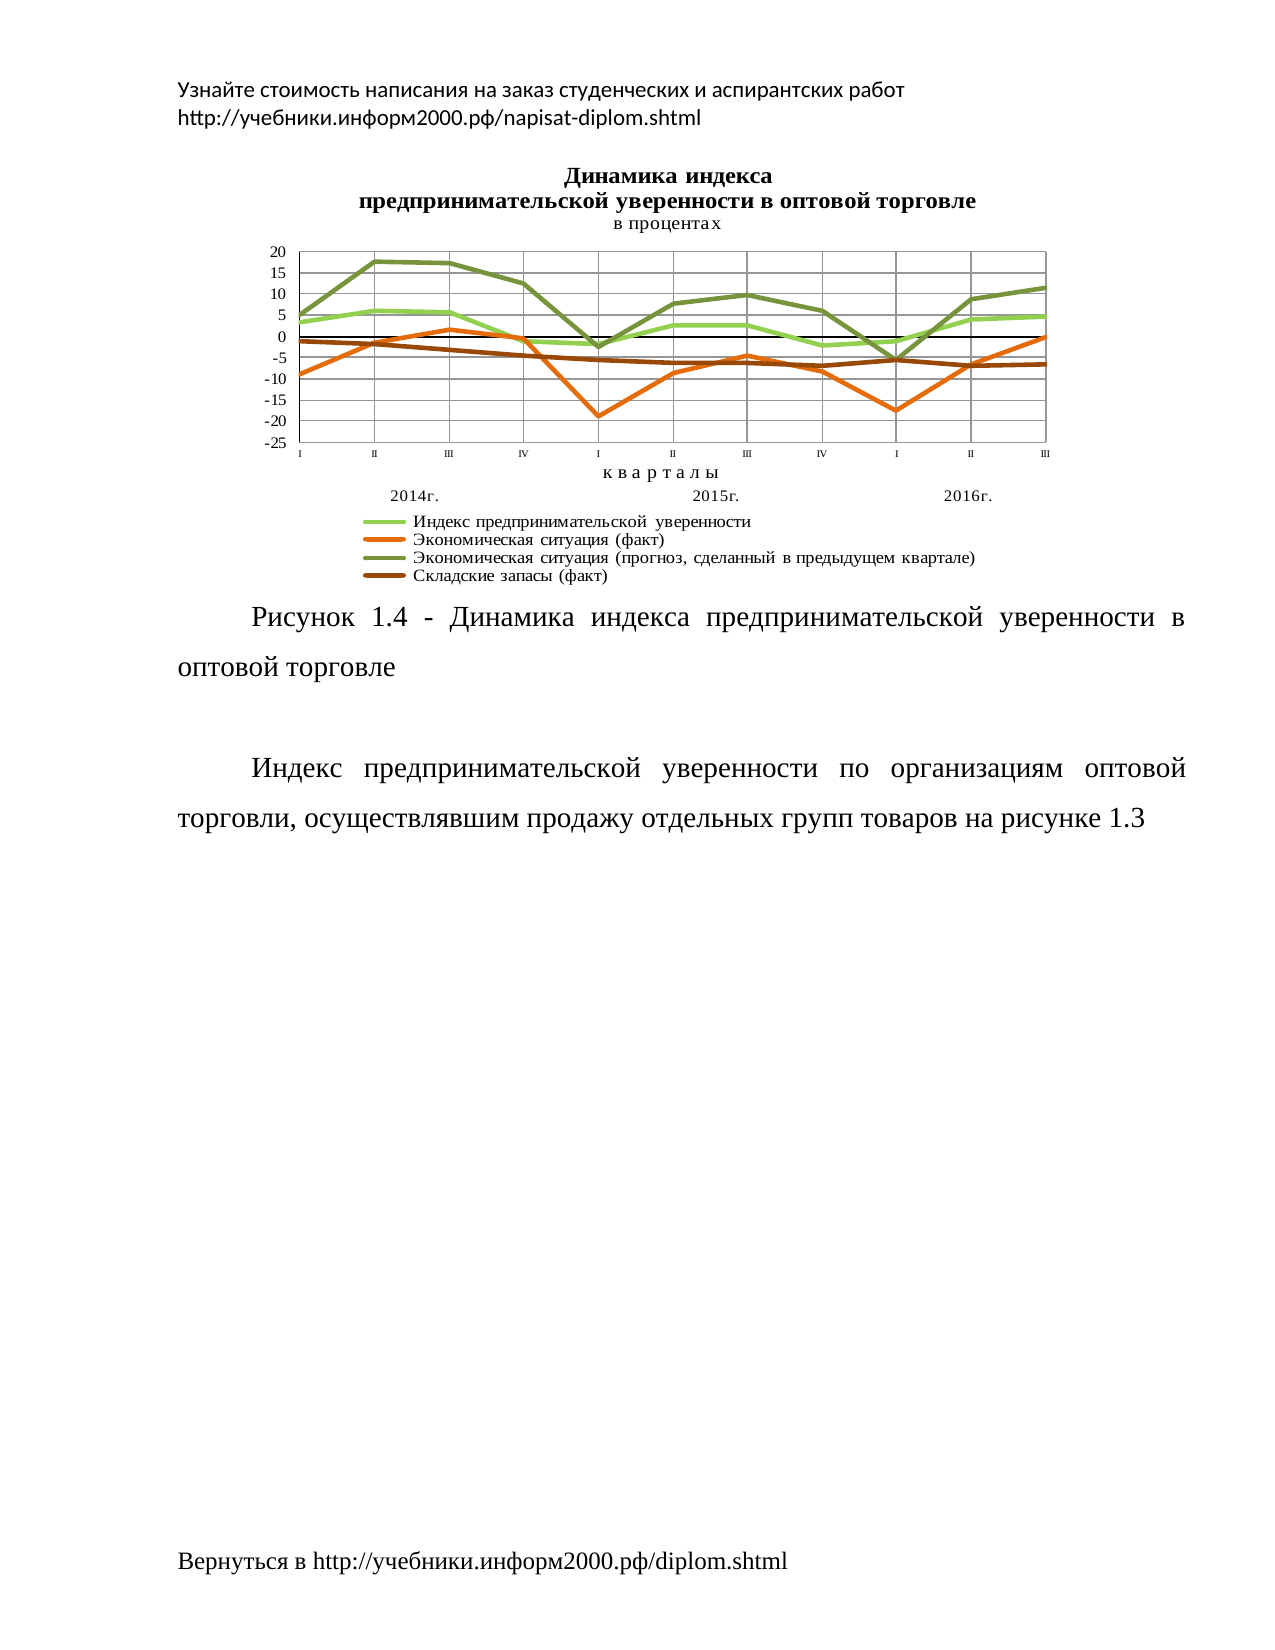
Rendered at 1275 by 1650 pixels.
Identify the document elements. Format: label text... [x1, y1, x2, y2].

text Рисунок 1.4 - Динамика индекса предпринимательской уверенности в оптовой торговле [177, 599, 1186, 683]
text Индекс предпринимательской уверенности по организациям оптовой торговли, осуществлявшим продажу отдельных групп товаров на рисунке 1.3 [177, 750, 1186, 834]
